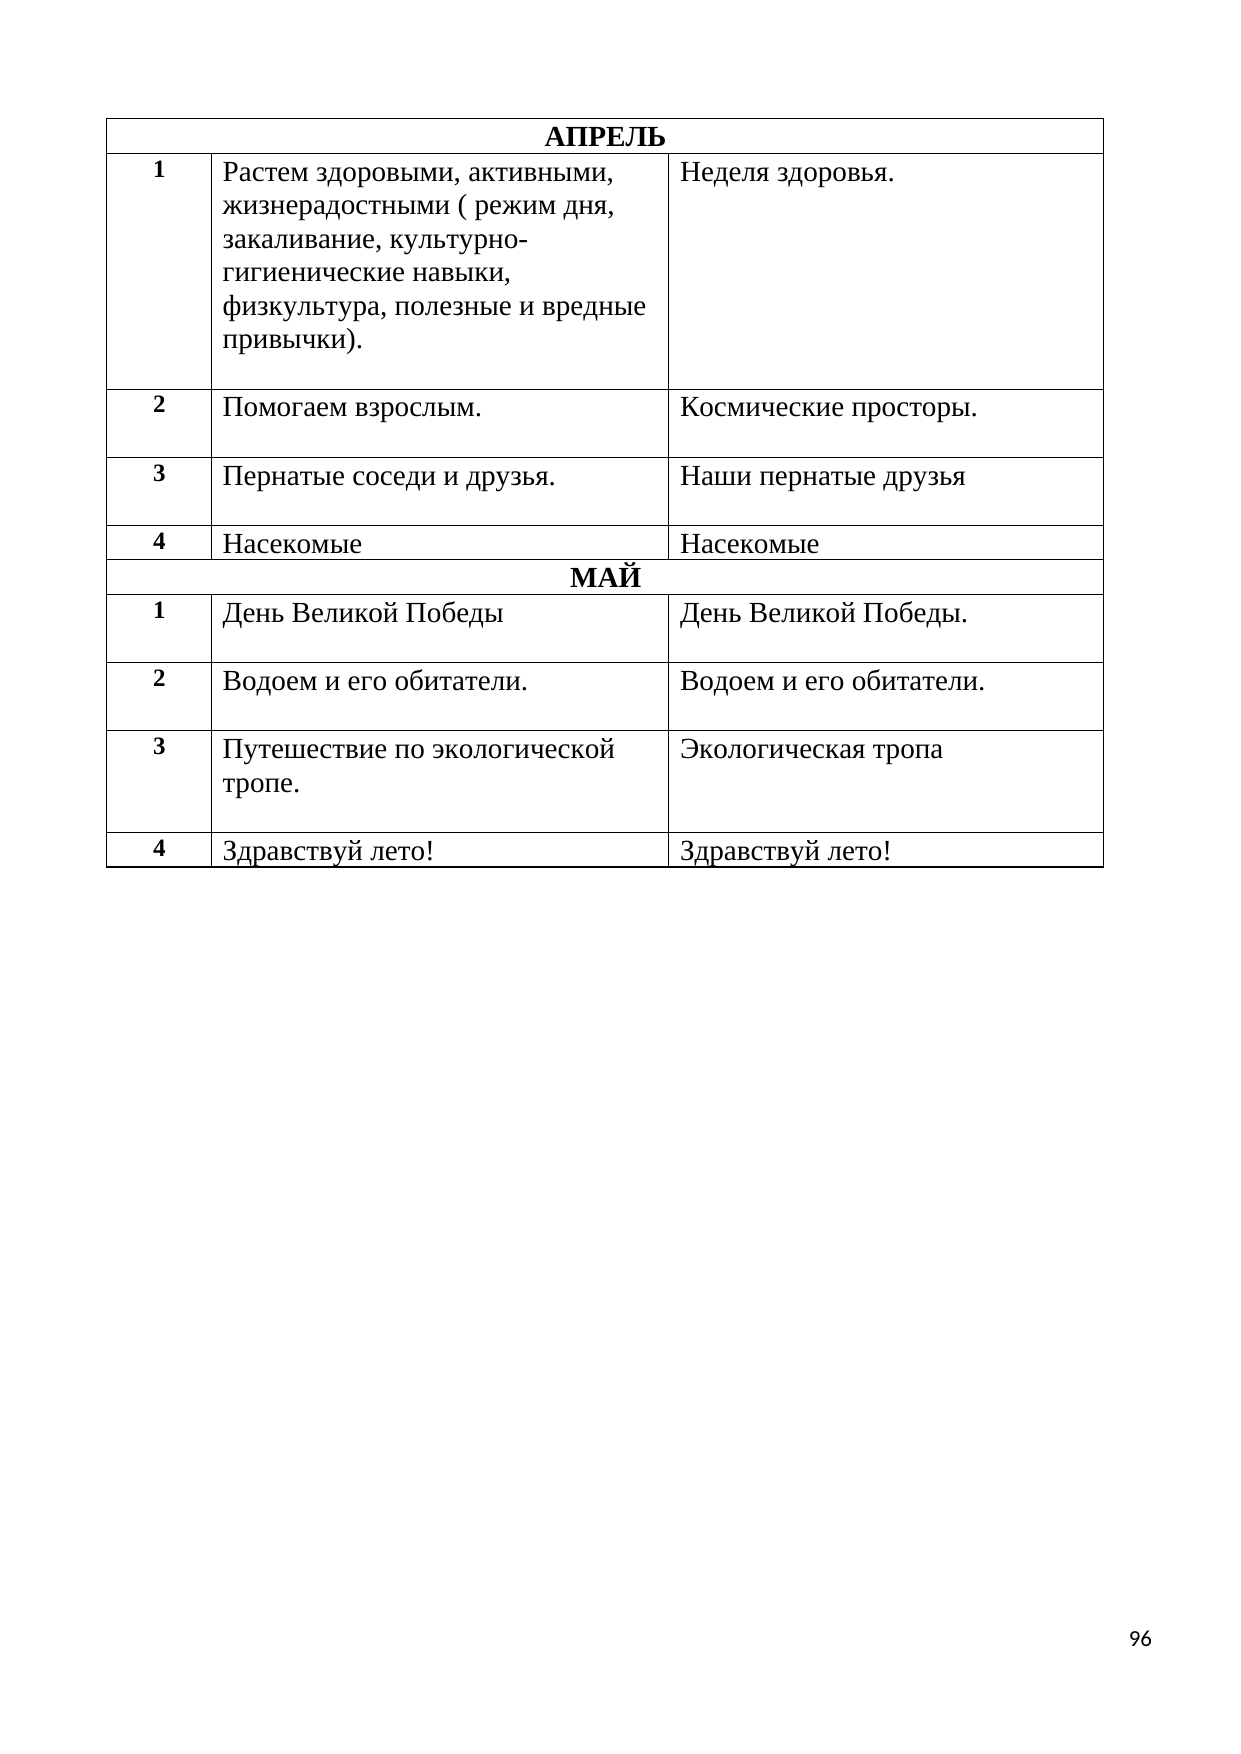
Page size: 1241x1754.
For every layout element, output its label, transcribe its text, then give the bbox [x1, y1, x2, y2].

table_cell 3 [107, 731, 211, 832]
table_cell АПРЕЛЬ [107, 119, 1103, 153]
table_cell 3 [107, 458, 211, 525]
table_cell Путешествие по экологической тропе. [212, 731, 668, 832]
table_cell Пернатые соседи и друзья. [212, 458, 668, 525]
table_cell Помогаем взрослым. [212, 390, 668, 457]
table_cell 2 [107, 663, 211, 730]
table_cell Растем здоровыми, активными, жизнерадостными ( режим дня, закаливание, культурно-гигиенические навыки, физкультура, полезные и вредные привычки). [212, 154, 668, 388]
table_cell Наши пернатые друзья [669, 458, 1103, 525]
table_cell День Великой Победы [212, 595, 668, 662]
table_cell 1 [107, 595, 211, 662]
table_cell Насекомые [669, 526, 1103, 559]
table_cell Неделя здоровья. [669, 154, 1103, 388]
table_cell Здравствуй лето! [669, 833, 1103, 866]
table_cell Водоем и его обитатели. [212, 663, 668, 730]
table_cell Водоем и его обитатели. [669, 663, 1103, 730]
table_cell 2 [107, 390, 211, 457]
table_cell Здравствуй лето! [212, 833, 668, 866]
table_cell МАЙ [107, 560, 1103, 594]
table_cell 1 [107, 154, 211, 388]
table_cell 4 [107, 833, 211, 866]
table_cell 4 [107, 526, 211, 559]
table_cell День Великой Победы. [669, 595, 1103, 662]
table_cell Насекомые [212, 526, 668, 559]
table_cell Экологическая тропа [669, 731, 1103, 832]
table_cell Космические просторы. [669, 390, 1103, 457]
